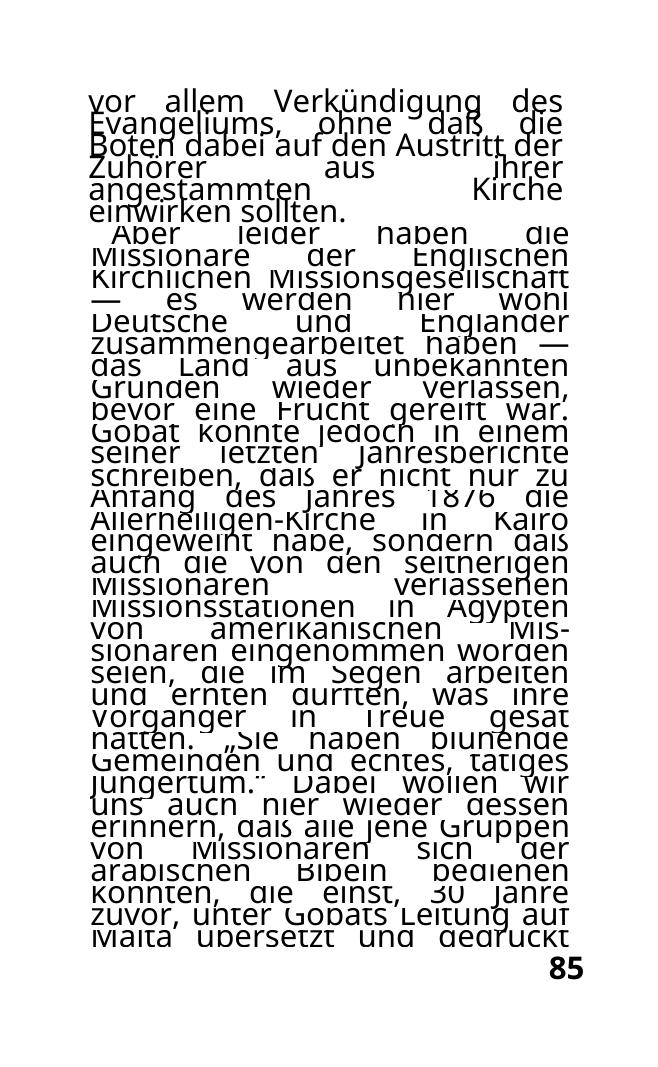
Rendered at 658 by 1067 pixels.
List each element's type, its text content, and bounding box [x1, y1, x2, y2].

text 85 [548, 955, 584, 986]
text Aber leider haben die Missionare der Englischen Kirchlichen Missionsgesellschaft — es werden hier wohl Deutsche und Engländer zusammengearbeitet haben — das Land aus unbekannten Gründen wieder verlassen, bevor eine Frucht gereift war. Gobat konnte jedoch in einem seiner letzten Jahresberichte schreiben, daß er nicht nur zu Anfang des Jahres 1876 die Allerheiligen-Kirche in Kairo eingeweiht habe, sondern daß auch die von den seitherigen Missionaren verlassenen Missionsstationen in Ägypten von amerikanischen Missionaren eingenommen worden seien, die im Segen arbeiten und ernten dürften, was ihre Vorgänger in Treue gesät hatten. „Sie haben blühende Gemeinden und echtes, tätiges Jüngertum.“ Dabei wollen wir uns auch hier wieder dessen erinnern, daß alle jene Gruppen von Missionaren sich der arabischen Bibeln bedienen konnten, die einst, 30 Jahre zuvor, unter Gobats Leitung auf Malta übersetzt und gedruckt worden waren. [90, 227, 570, 946]
text vor allem Verkündigung des Evangeliums, ohne daß die Boten dabei auf den Austritt der Zuhörer aus ihrer angestammten Kirche einwirken sollten. [88, 95, 563, 227]
